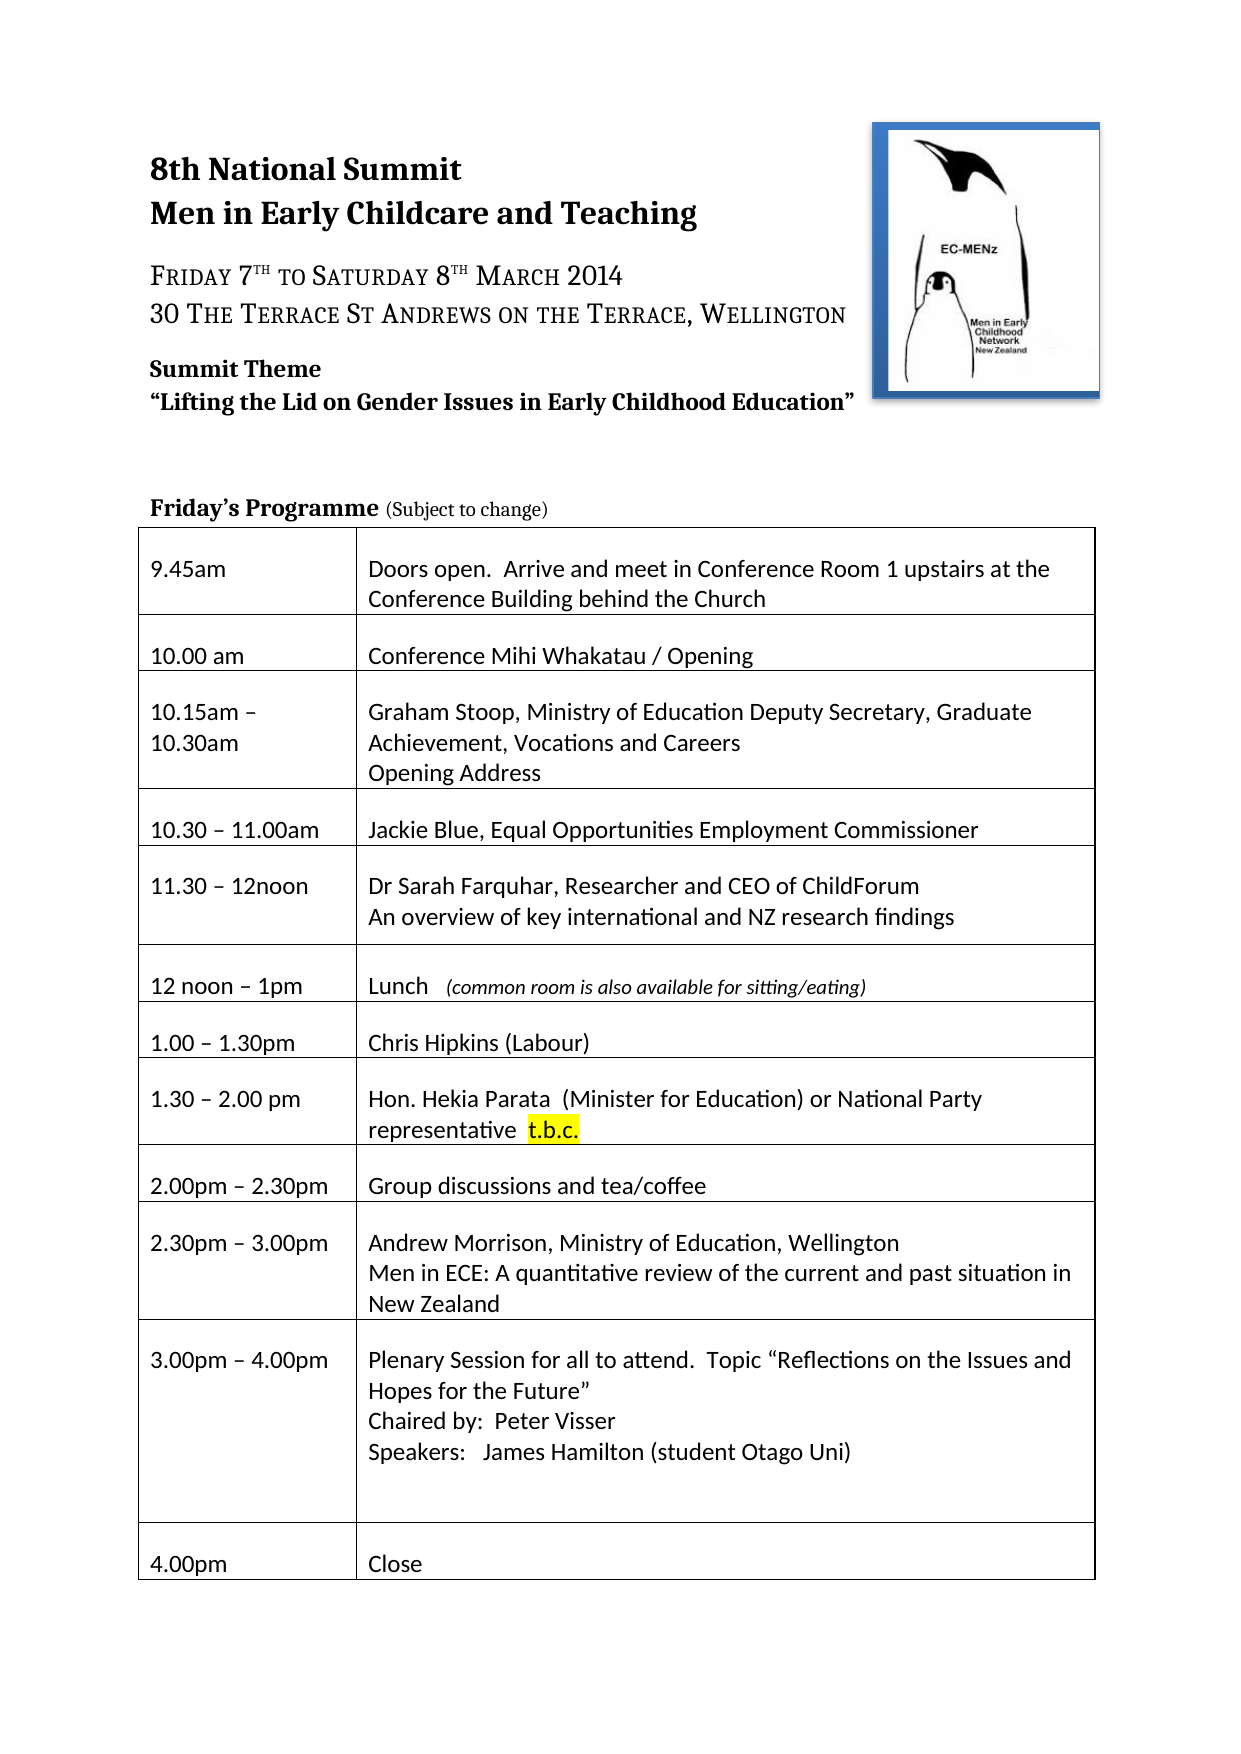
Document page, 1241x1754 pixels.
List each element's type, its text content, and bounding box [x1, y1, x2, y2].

table_header Doors open. Arrive and meet in Conference Room 1 upstairs at the Conference Building behind the Church [357, 528, 1094, 614]
table_cell Hon. Hekia Parata (Minister for Education) or National Party representative t.b.c. [357, 1058, 1094, 1144]
table_cell 10.00 am [139, 615, 356, 670]
subtitle Friday’s Programme (Subject to change) [150, 494, 1090, 523]
picture [888, 130, 1099, 391]
table_cell 3.00pm – 4.00pm [139, 1320, 356, 1522]
table_cell 2.30pm – 3.00pm [139, 1202, 356, 1318]
table_cell Jackie Blue, Equal Opportunities Employment Commissioner [357, 789, 1094, 844]
table_cell Graham Stoop, Ministry of Education Deputy Secretary, Graduate Achievement, Vocations and Careers Opening Address [357, 671, 1094, 788]
table_cell Dr Sarah Farquhar, Researcher and CEO of ChildForum An overview of key international and NZ research findings [357, 846, 1094, 944]
table_cell 1.00 – 1.30pm [139, 1002, 356, 1057]
table_cell Plenary Session for all to attend. Topic “Reflections on the Issues and Hopes for the Future” Chaired by: Peter Visser Speakers: James Hamilton (student Otago Uni) [357, 1320, 1094, 1522]
table_cell Group discussions and tea/coffee [357, 1145, 1094, 1201]
subtitle Summit Theme “Lifting the Lid on Gender Issues in Early Childhood Education” [150, 355, 1090, 417]
table_cell 1.30 – 2.00 pm [139, 1058, 356, 1144]
table_cell 10.30 – 11.00am [139, 789, 356, 844]
table_cell Andrew Morrison, Ministry of Education, Wellington Men in ECE: A quantitative review of the current and past situation in New Zealand [357, 1202, 1094, 1318]
table_cell 2.00pm – 2.30pm [139, 1145, 356, 1201]
table_cell Lunch (common room is also available for sitting/eating) [357, 945, 1094, 1001]
table_header 9.45am [139, 528, 356, 614]
subtitle 8th National Summit Men in Early Childcare and Teaching [150, 150, 867, 232]
table_cell 11.30 – 12noon [139, 846, 356, 944]
table_cell 12 noon – 1pm [139, 945, 356, 1001]
table_cell 10.15am – 10.30am [139, 671, 356, 788]
table_cell 4.00pm [139, 1523, 356, 1579]
table_cell Close [357, 1523, 1094, 1579]
table_cell Chris Hipkins (Labour) [357, 1002, 1094, 1057]
subtitle Friday 7th to Saturday 8th March 2014 30 The Terrace St Andrews on the Terrace, Wellington [150, 259, 867, 330]
table_cell Conference Mihi Whakatau / Opening [357, 615, 1094, 670]
